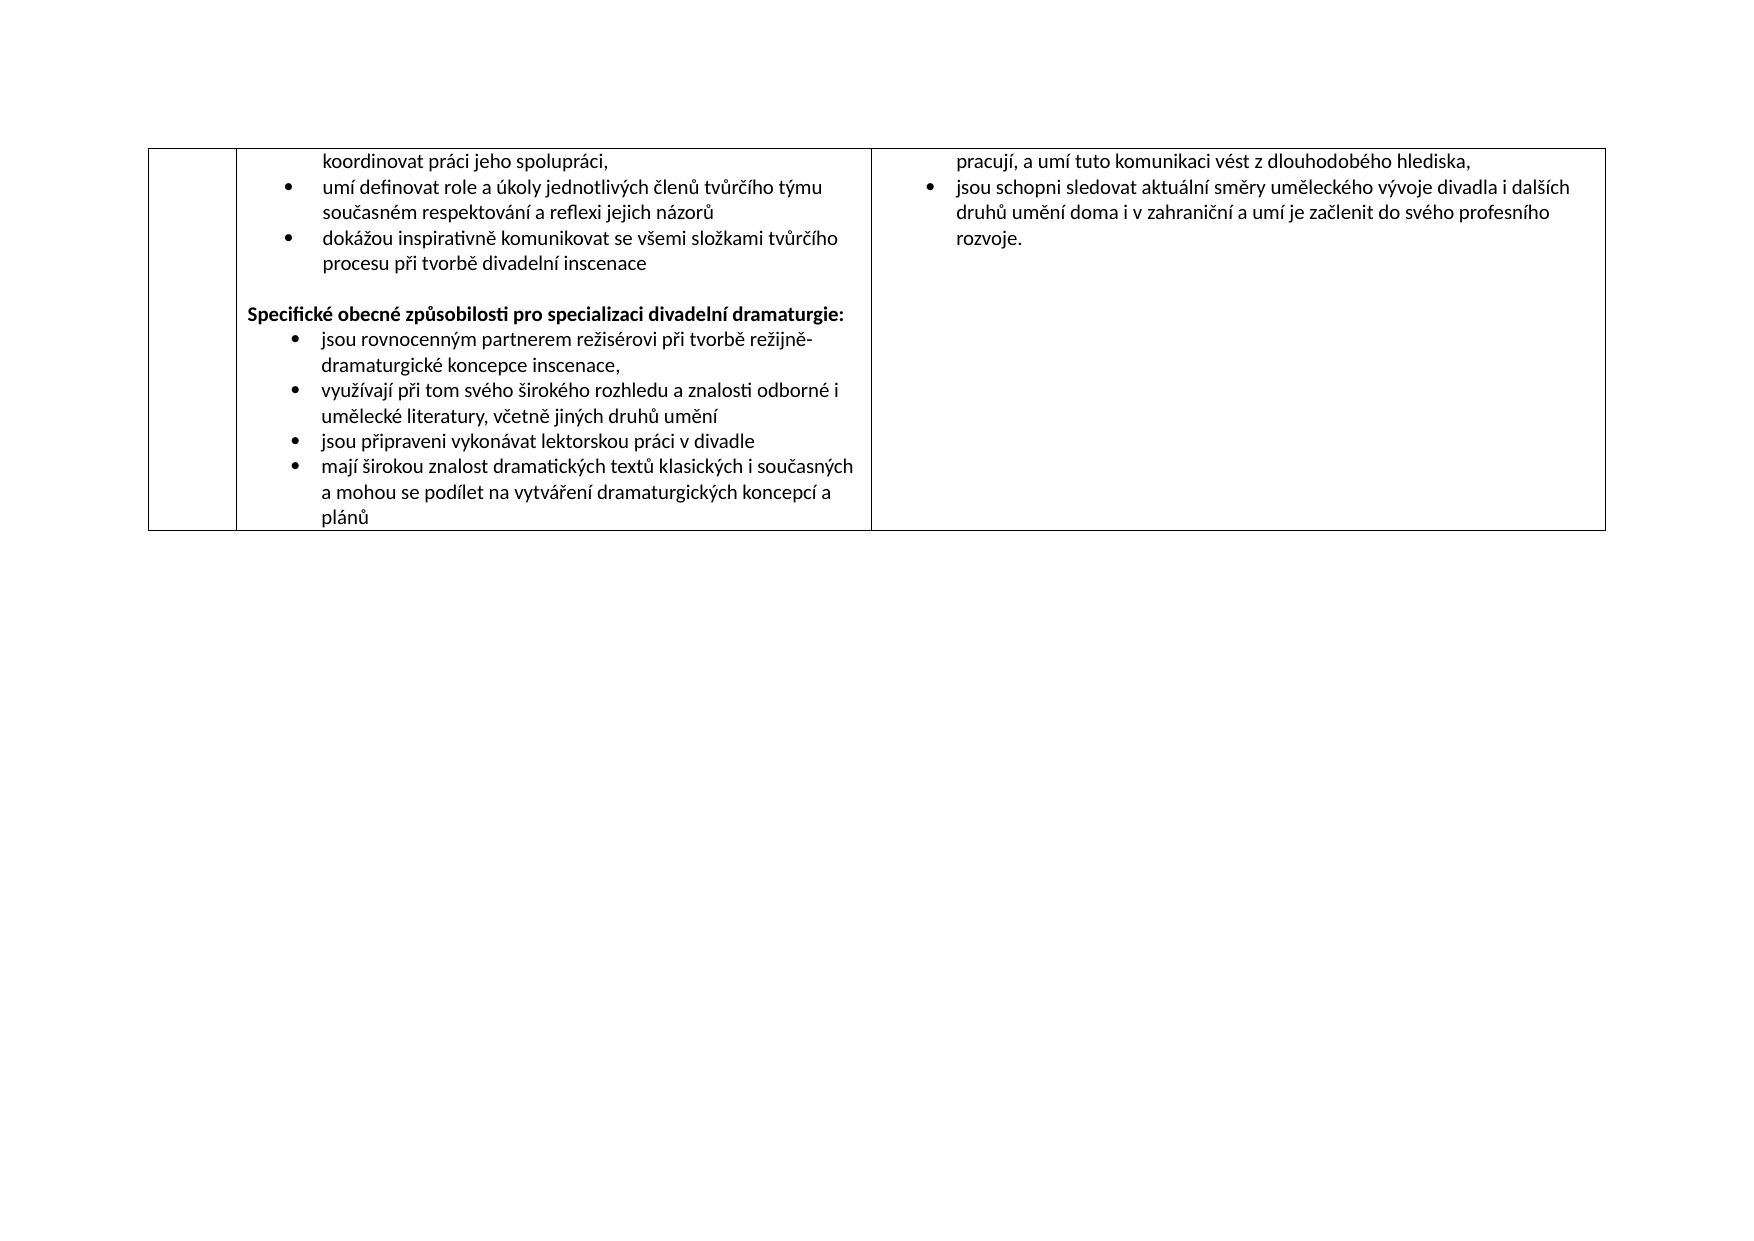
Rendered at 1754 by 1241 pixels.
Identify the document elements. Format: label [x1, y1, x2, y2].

table_cell [237, 149, 871, 530]
table_cell [872, 149, 1605, 530]
table_cell [149, 149, 236, 530]
